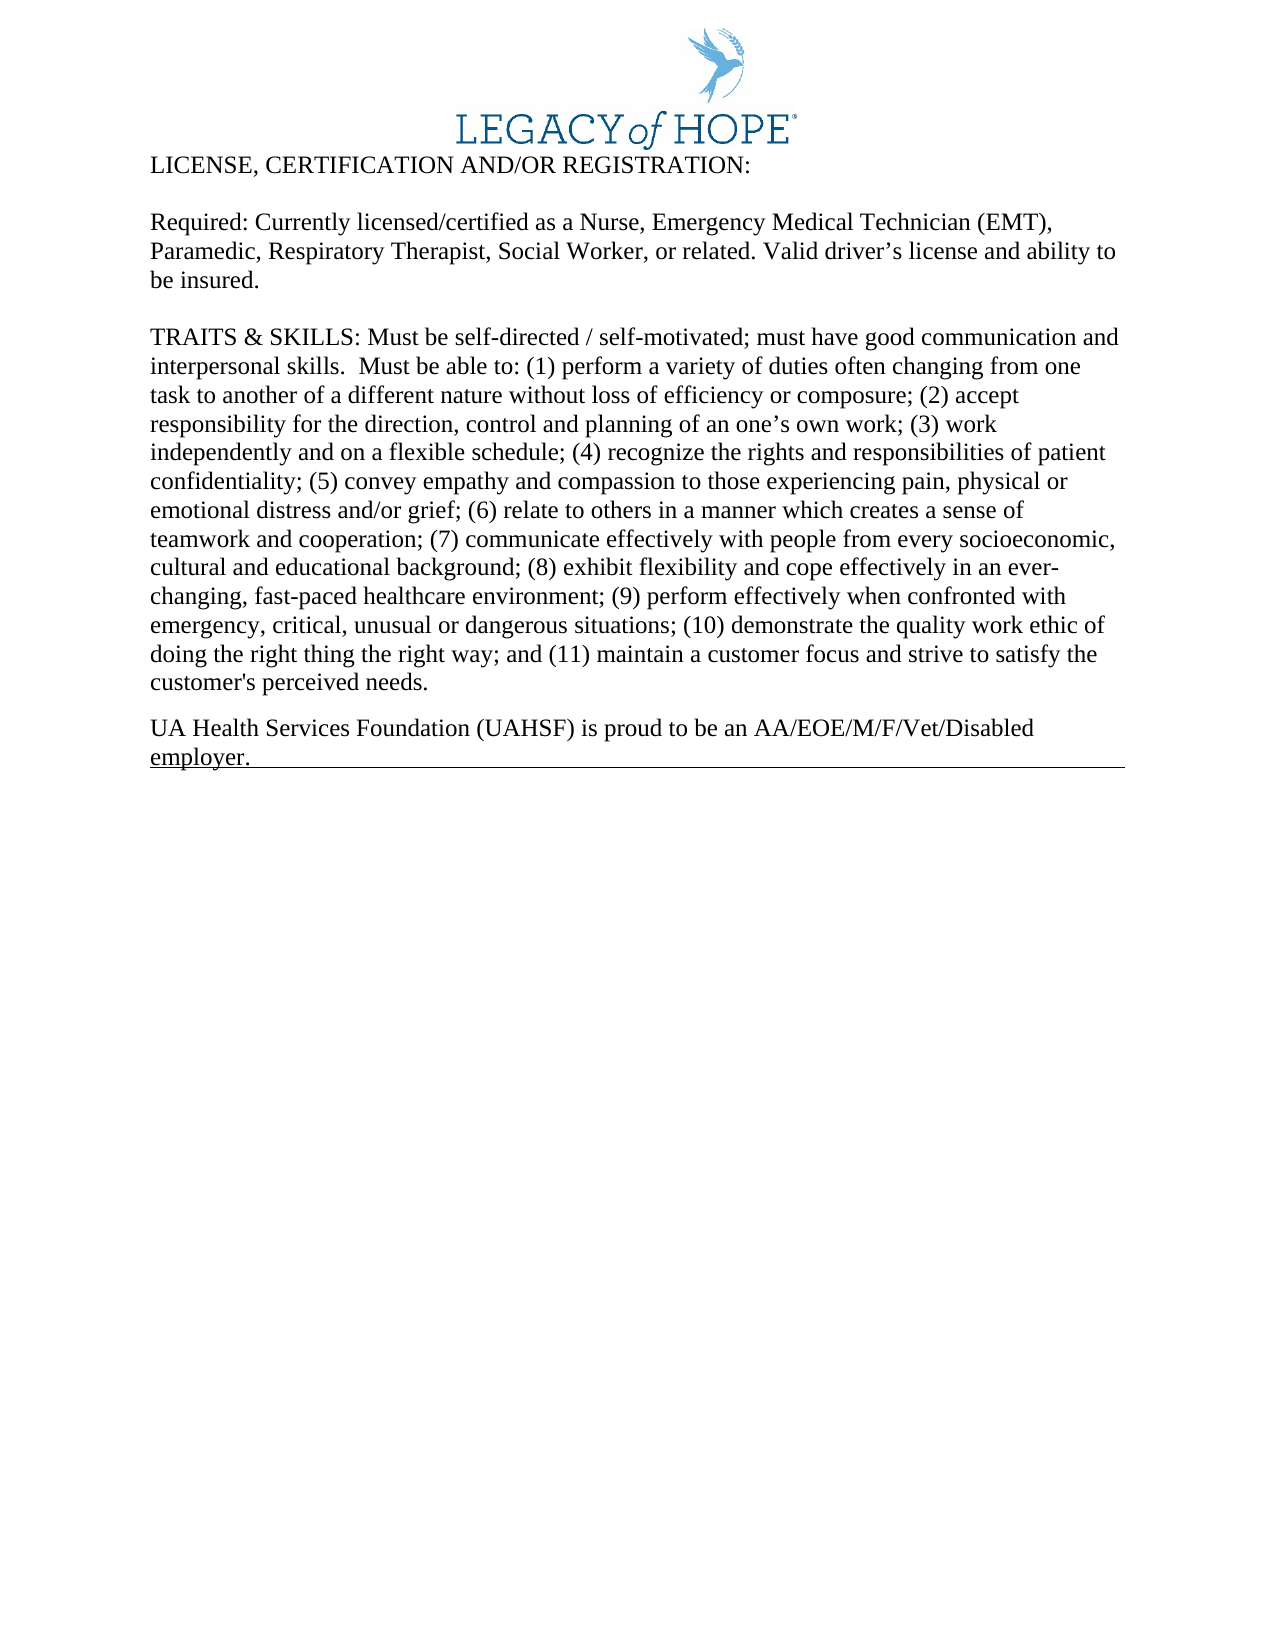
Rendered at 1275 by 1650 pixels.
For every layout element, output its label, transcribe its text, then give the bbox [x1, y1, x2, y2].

text UA Health Services Foundation (UAHSF) is proud to be an AA/EOE/M/F/Vet/Disabled employer. [150, 713, 1125, 767]
picture [456, 28, 797, 150]
